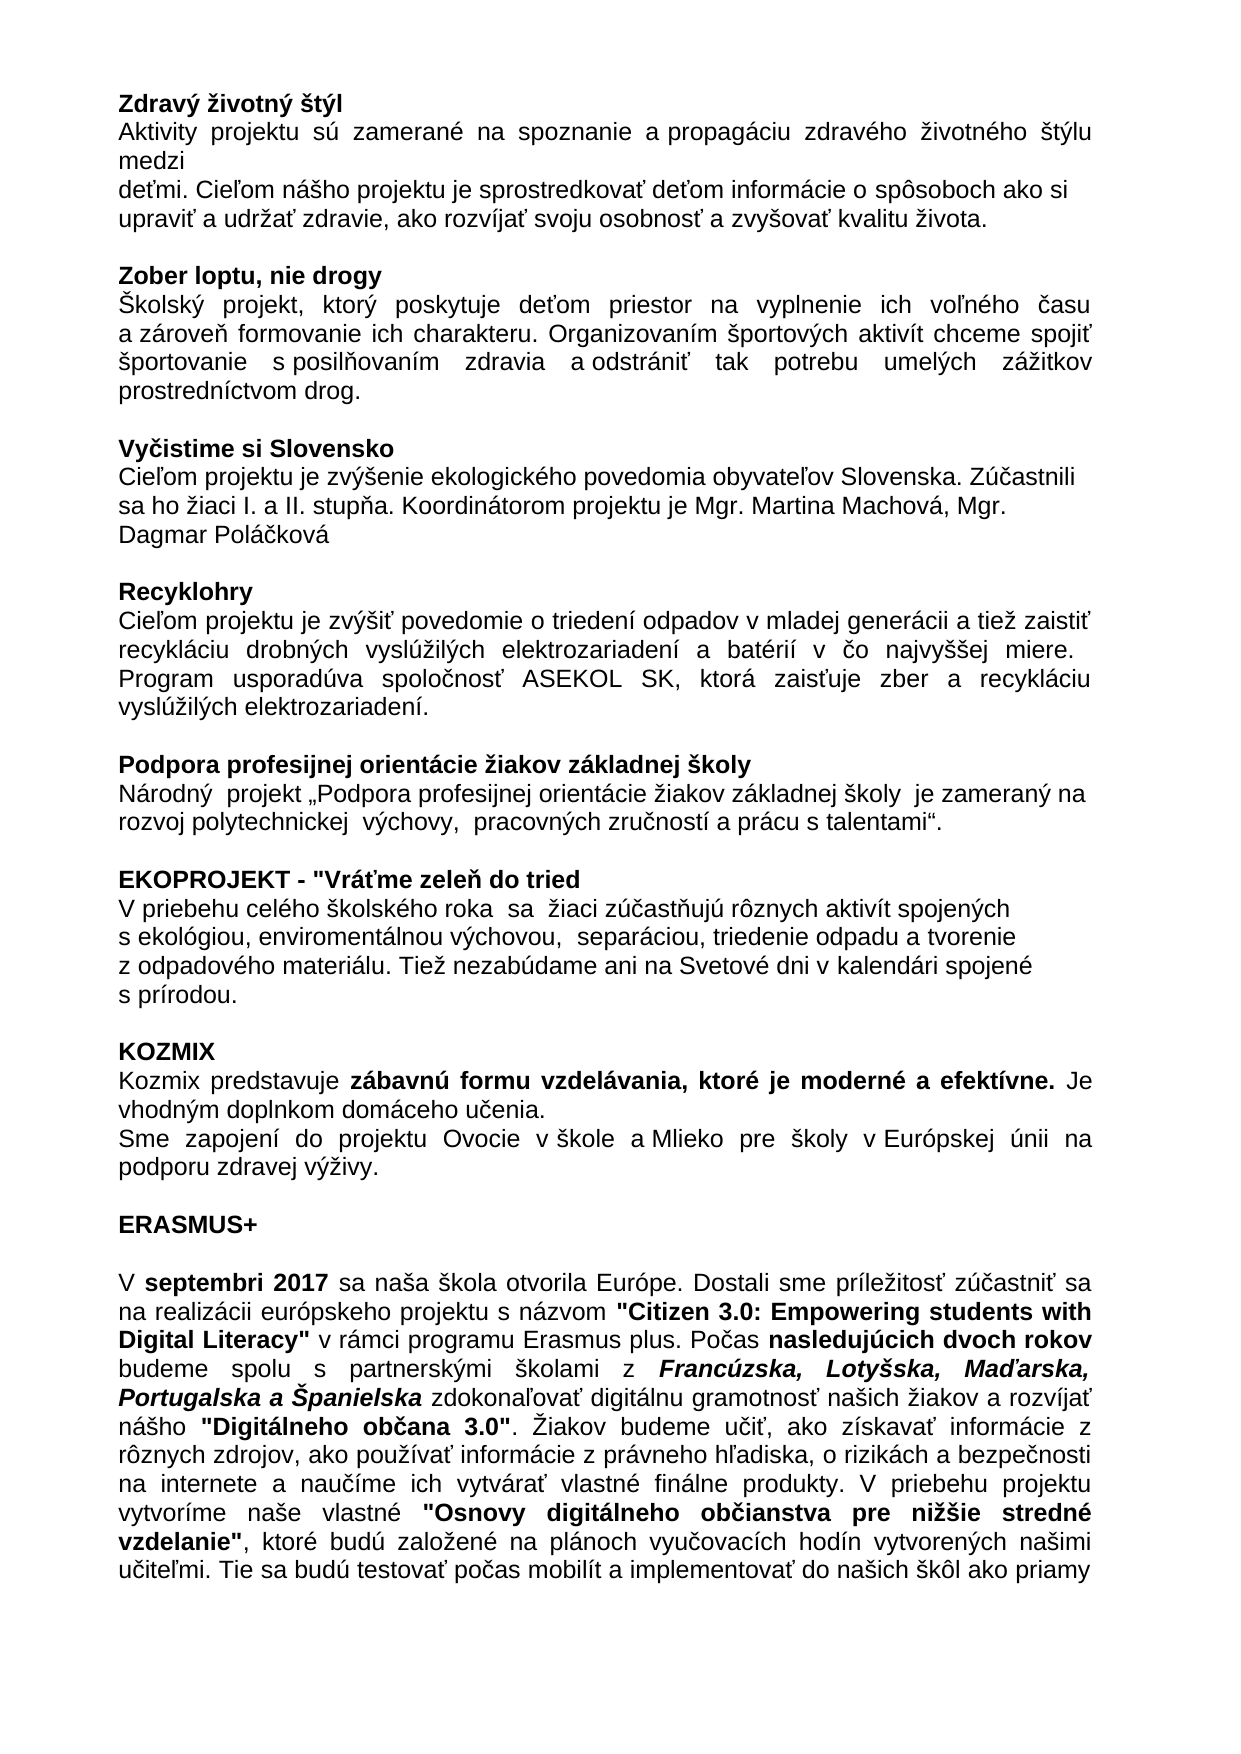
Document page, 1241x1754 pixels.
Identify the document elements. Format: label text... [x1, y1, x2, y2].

text Aktivity projektu sú zamerané na spoznanie a propagáciu zdravého životného štýlu medzi [118, 117, 1093, 175]
text Školský projekt, ktorý poskytuje deťom priestor na vyplnenie ich voľného času a zároveň formovanie ich charakteru. Organizovaním športových aktivít chceme spojiť športovanie s posilňovaním zdravia a odstrániť tak potrebu umelých zážitkov prostredníctvom drog. [118, 290, 1093, 405]
text KOZMIX [118, 1037, 1093, 1066]
text deťmi. Cieľom nášho projektu je sprostredkovať deťom informácie o spôsoboch ako si upraviť a udržať zdravie, ako rozvíjať svoju osobnosť a zvyšovať kvalitu života. [118, 175, 1093, 232]
text EKOPROJEKT - "Vráťme zeleň do tried V priebehu celého školského roka sa žiaci zúčastňujú rôznych aktivít spojených s ekológiou, enviromentálnou výchovou, separáciou, triedenie odpadu a tvorenie z odpadového materiálu. Tiež nezabúdame ani na Svetové dni v kalendári spojené s prírodou. [118, 865, 1093, 1009]
text Zdravý životný štýl [118, 89, 1093, 117]
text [118, 1268, 1093, 1584]
text Zober loptu, nie drogy [118, 261, 1093, 290]
text Cieľom projektu je zvýšiť povedomie o triedení odpadov v mladej generácii a tiež zaistiť recykláciu drobných vyslúžilých elektrozariadení a batérií v čo najvyššej miere. Program usporadúva spoločnosť ASEKOL SK, ktorá zaisťuje zber a recykláciu vyslúžilých elektrozariadení. [118, 606, 1093, 721]
text Sme zapojení do projektu Ovocie v škole a Mlieko pre školy v Európskej únii na podporu zdravej výživy. [118, 1124, 1093, 1181]
text Vyčistime si Slovensko Cieľom projektu je zvýšenie ekologického povedomia obyvateľov Slovenska. Zúčastnili sa ho žiaci I. a II. stupňa. Koordinátorom projektu je Mgr. Martina Machová, Mgr. Dagmar Poláčková [118, 434, 1093, 549]
text Kozmix predstavuje zábavnú formu vzdelávania, ktoré je moderné a efektívne. Je vhodným doplnkom domáceho učenia. [118, 1066, 1093, 1124]
text Recyklohry [118, 577, 1093, 606]
text Podpora profesijnej orientácie žiakov základnej školy Národný projekt „Podpora profesijnej orientácie žiakov základnej školy je zameraný na rozvoj polytechnickej výchovy, pracovných zručností a prácu s talentami“. [118, 750, 1093, 836]
text ERASMUS+ [118, 1210, 1093, 1239]
